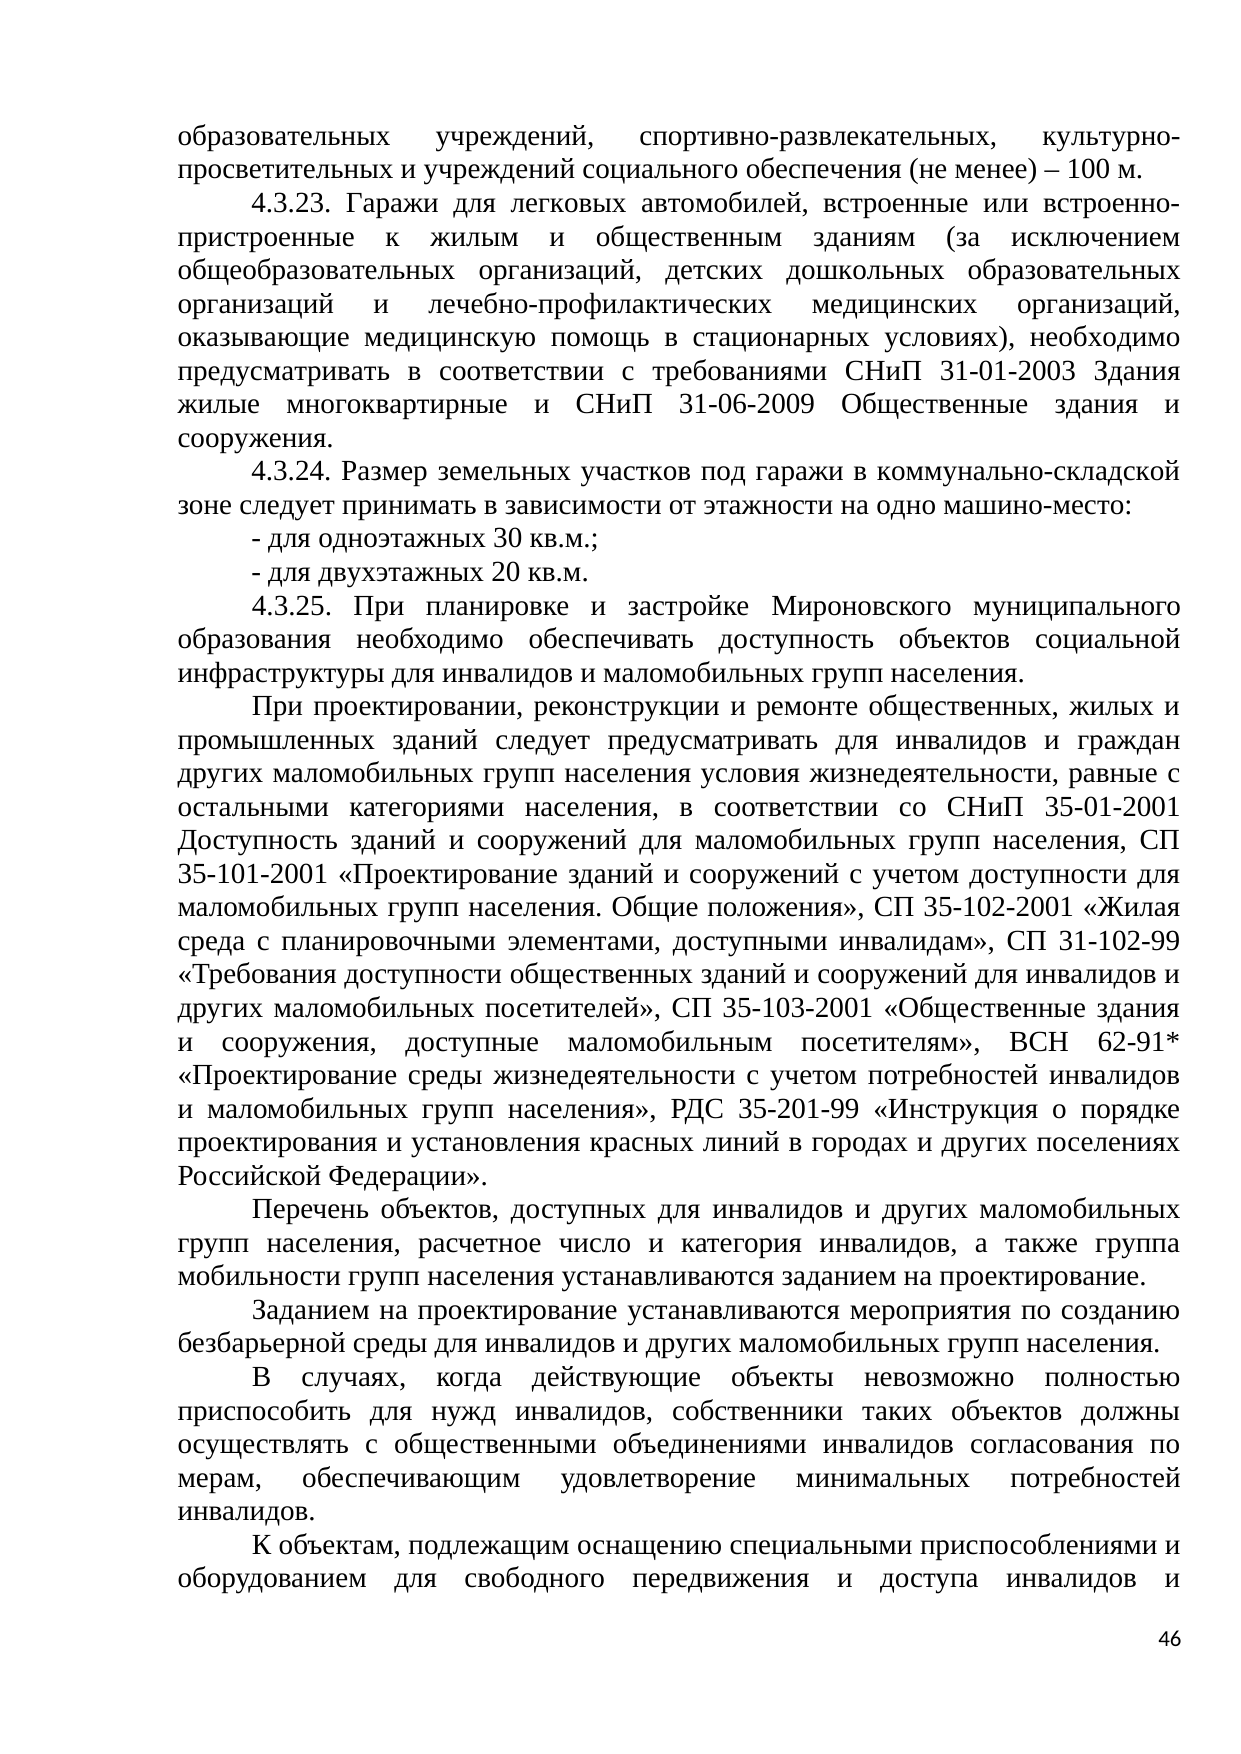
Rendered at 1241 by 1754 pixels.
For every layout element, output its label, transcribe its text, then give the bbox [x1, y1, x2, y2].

text При проектировании, реконструкции и ремонте общественных, жилых и промышленных зданий следует предусматривать для инвалидов и граждан других маломобильных групп населения условия жизнедеятельности, равные с остальными категориями населения, в соответствии со СНиП 35-01-2001 Доступность зданий и сооружений для маломобильных групп населения, СП 35-101-2001 «Проектирование зданий и сооружений с учетом доступности для маломобильных групп населения. Общие положения», СП 35-102-2001 «Жилая среда с планировочными элементами, доступными инвалидам», СП 31-102-99 «Требования доступности общественных зданий и сооружений для инвалидов и других маломобильных посетителей», СП 35-103-2001 «Общественные здания и сооружения, доступные маломобильным посетителям», ВСН 62-91* «Проектирование среды жизнедеятельности с учетом потребностей инвалидов и маломобильных групп населения», РДС 35-201-99 «Инструкция о порядке проектирования и установления красных линий в городах и других поселениях Российской Федерации». [177, 688, 1181, 1191]
text В случаях, когда действующие объекты невозможно полностью приспособить для нужд инвалидов, собственники таких объектов должны осуществлять с общественными объединениями инвалидов согласования по мерам, обеспечивающим удовлетворение минимальных потребностей инвалидов. [177, 1359, 1181, 1527]
text - для двухэтажных 20 кв.м. [177, 554, 1181, 588]
text 4.3.24. Размер земельных участков под гаражи в коммунально-складской зоне следует принимать в зависимости от этажности на одно машино-место: [177, 453, 1181, 521]
text 4.3.25. При планировке и застройке Мироновского муниципального образования необходимо обеспечивать доступность объектов социальной инфраструктуры для инвалидов и маломобильных групп населения. [177, 588, 1181, 688]
text 4.3.23. Гаражи для легковых автомобилей, встроенные или встроенно-пристроенные к жилым и общественным зданиям (за исключением общеобразовательных организаций, детских дошкольных образовательных организаций и лечебно-профилактических медицинских организаций, оказывающие медицинскую помощь в стационарных условиях), необходимо предусматривать в соответствии с требованиями СНиП 31-01-2003 Здания жилые многоквартирные и СНиП 31-06-2009 Общественные здания и сооружения. [177, 185, 1181, 453]
text Перечень объектов, доступных для инвалидов и других маломобильных групп населения, расчетное число и категория инвалидов, а также группа мобильности групп населения устанавливаются заданием на проектирование. [177, 1191, 1181, 1292]
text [177, 1527, 1181, 1594]
text Заданием на проектирование устанавливаются мероприятия по созданию безбарьерной среды для инвалидов и других маломобильных групп населения. [177, 1292, 1181, 1359]
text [177, 118, 1181, 185]
text - для одноэтажных 30 кв.м.; [177, 521, 1181, 554]
